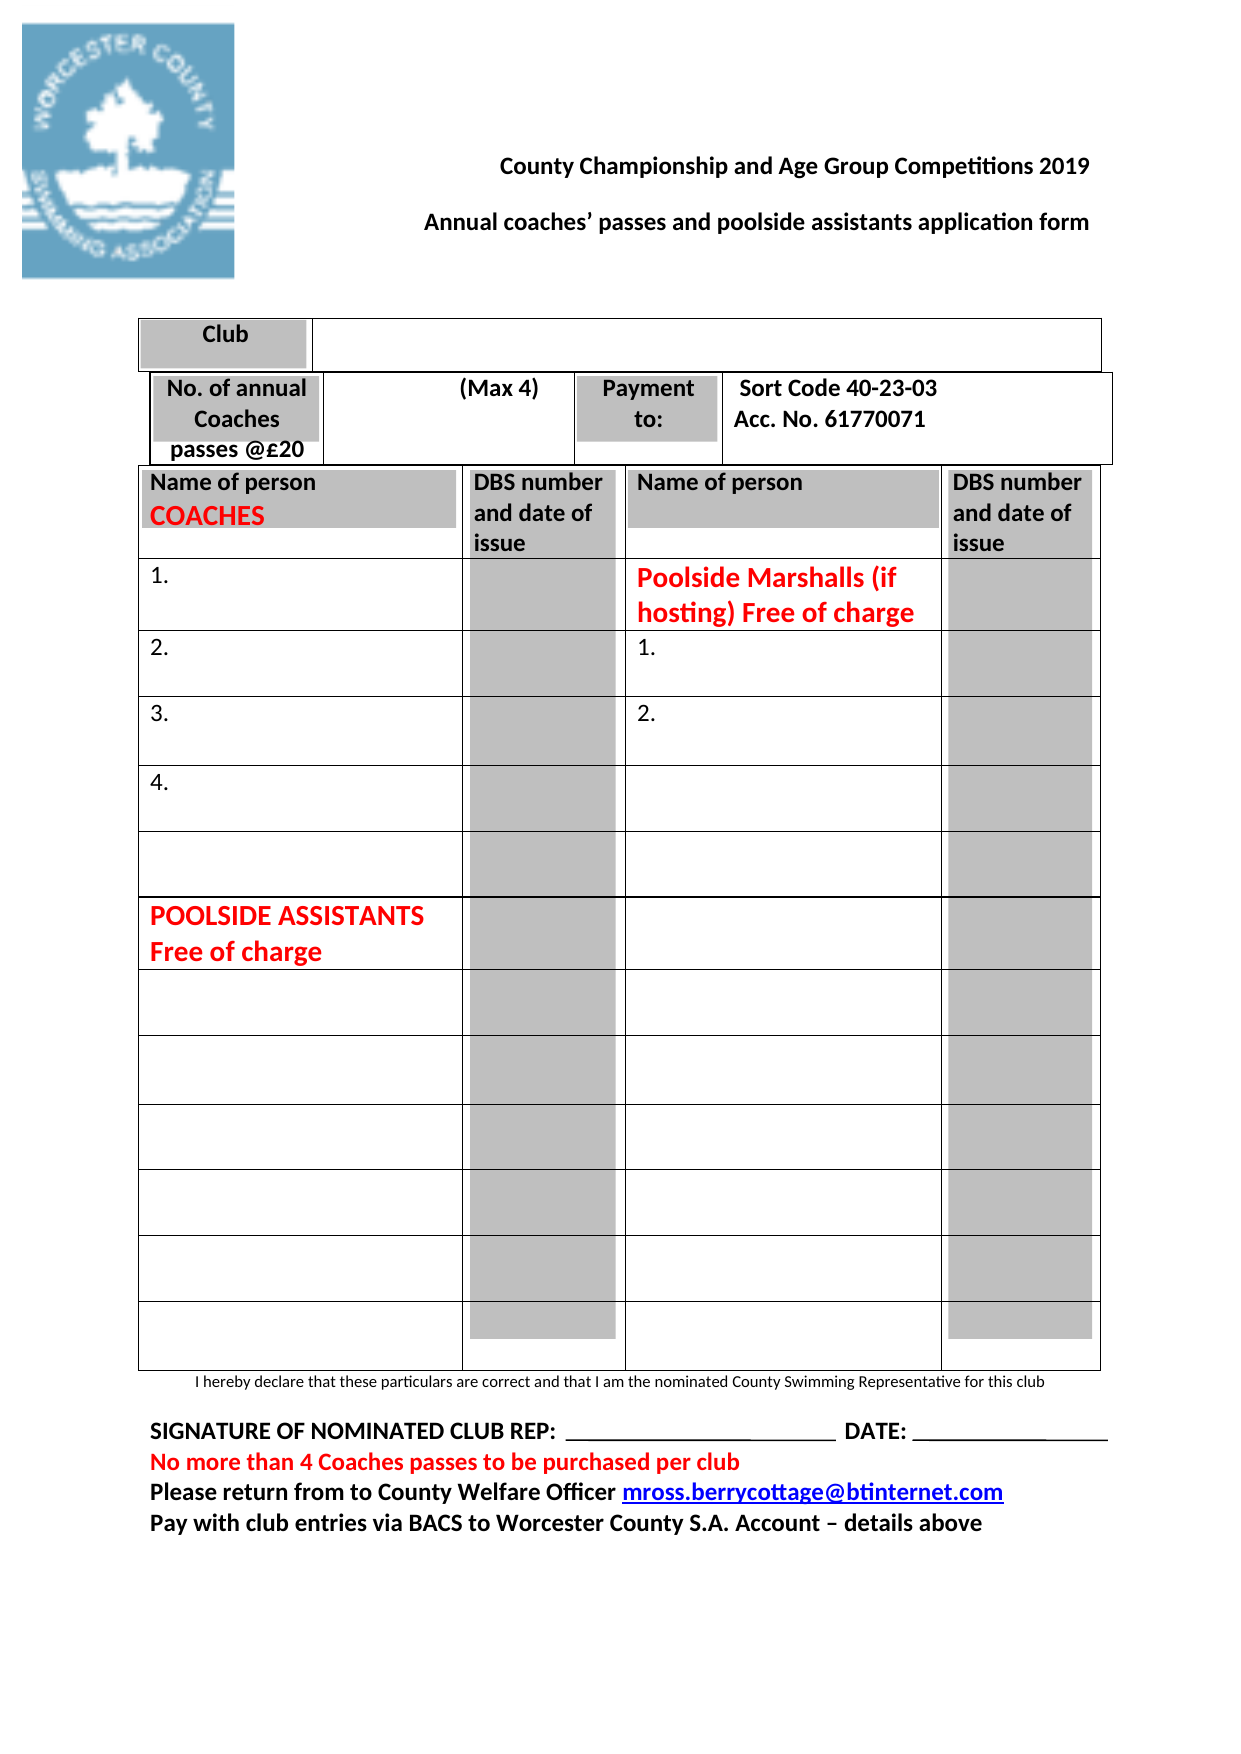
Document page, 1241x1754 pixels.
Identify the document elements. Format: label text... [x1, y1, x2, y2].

table_cell [139, 970, 462, 1034]
table_cell [463, 1236, 625, 1301]
table_cell [626, 766, 941, 831]
table_cell [942, 1170, 1100, 1235]
table_header Sort Code 40-23-03 Acc. No. 61770071 [723, 373, 1112, 464]
text SIGNATURE OF NOMINATED CLUB REP: DATE: No more than 4 Coaches passes to be purchased per club Please return from to County Welfare Officer mross.berrycottage@btinternet.com Pay with club entries via BACS to Worcester County S.A. Account – details above [150, 1415, 1090, 1537]
text I hereby declare that these particulars are correct and that I am the nominated County Swimming Representative for this club [150, 1371, 1090, 1391]
table_cell [463, 766, 625, 831]
table_cell [626, 1036, 941, 1104]
table_header No. of annual Coaches passes @£20 [151, 373, 323, 464]
table_cell [463, 631, 625, 696]
table_cell [139, 1236, 462, 1301]
table_cell [626, 1170, 941, 1235]
text County Championship and Age Group Competitions 2019 [235, 150, 1090, 181]
table_cell 2. [139, 631, 462, 696]
table_header [313, 319, 1101, 371]
table_cell [942, 1105, 1100, 1169]
table_header DBS number and date of issue [942, 466, 1100, 558]
table_cell 2. [626, 697, 941, 765]
table_cell [942, 1036, 1100, 1104]
table_cell [139, 1036, 462, 1104]
table_header Payment to: [575, 373, 722, 464]
table_header Name of person COACHES [139, 466, 462, 558]
table_cell POOLSIDE ASSISTANTS Free of charge [139, 898, 462, 969]
table_cell [942, 1302, 1100, 1370]
table_cell [942, 1236, 1100, 1301]
table_cell [463, 1036, 625, 1104]
table_cell [626, 1105, 941, 1169]
table_cell Poolside Marshalls (if hosting) Free of charge [626, 559, 941, 630]
table_cell [139, 1170, 462, 1235]
table_cell [463, 697, 625, 765]
table_cell 3. [139, 697, 462, 765]
text Annual coaches’ passes and poolside assistants application form [235, 206, 1090, 236]
table_cell [626, 1302, 941, 1370]
table_cell [139, 1302, 462, 1370]
table_cell 1. [139, 559, 462, 630]
table_cell [626, 898, 941, 969]
table_cell [463, 970, 625, 1034]
table_cell [942, 970, 1100, 1034]
table_cell [626, 970, 941, 1034]
table_cell [463, 1170, 625, 1235]
picture [18, 4, 235, 290]
table_header (Max 4) [324, 373, 574, 464]
table_cell [463, 1105, 625, 1169]
table_cell [942, 697, 1100, 765]
table_cell 1. [626, 631, 941, 696]
table_header DBS number and date of issue [463, 466, 625, 558]
table_cell [139, 1105, 462, 1169]
table_cell [942, 631, 1100, 696]
table_cell [942, 559, 1100, 630]
table_cell [463, 559, 625, 630]
table_cell [626, 1236, 941, 1301]
table_header Club [139, 319, 312, 371]
table_cell 4. [139, 766, 462, 831]
table_cell [942, 898, 1100, 969]
table_cell [463, 1302, 625, 1370]
table_cell [626, 832, 941, 896]
table_cell [942, 766, 1100, 831]
table_cell [942, 832, 1100, 896]
table_cell [463, 832, 625, 896]
table_cell [139, 832, 462, 896]
table_cell [463, 898, 625, 969]
table_header Name of person [626, 466, 941, 558]
